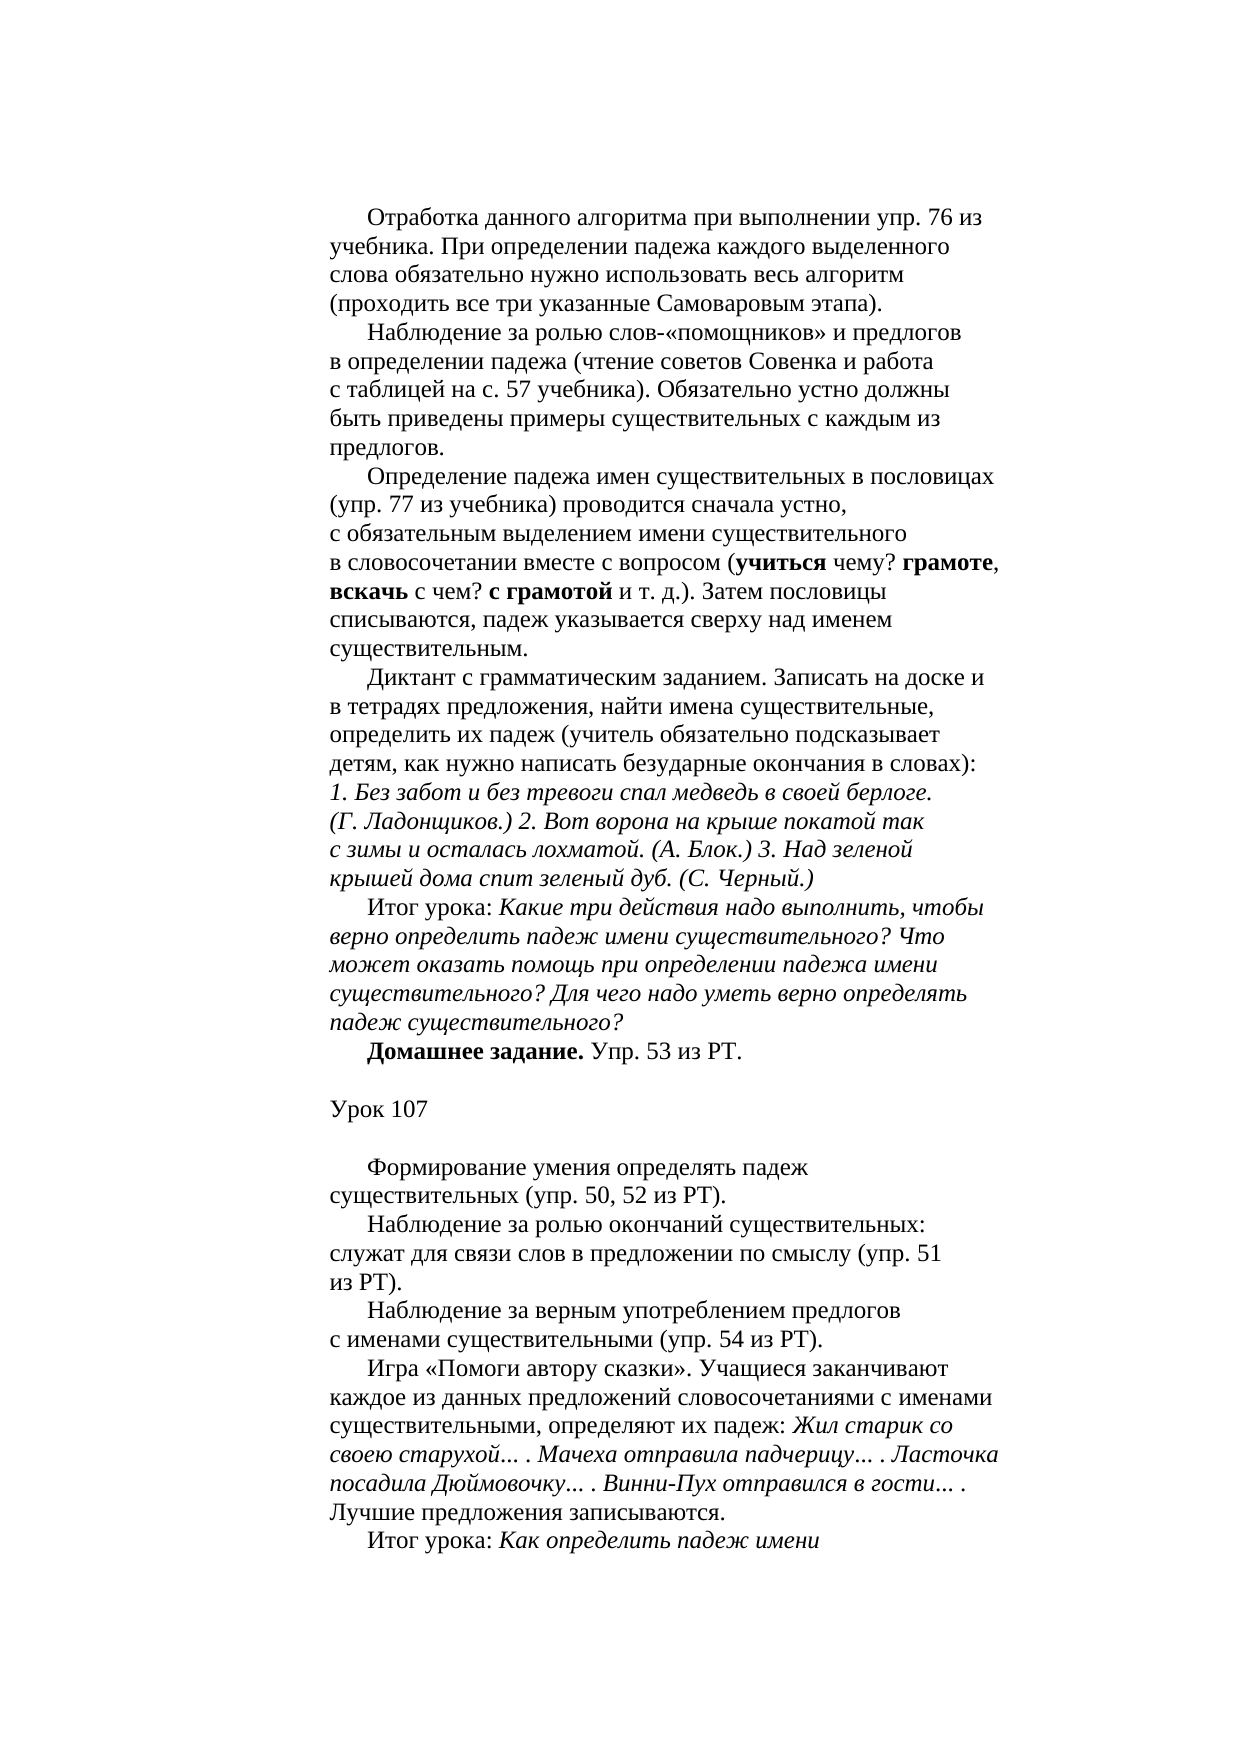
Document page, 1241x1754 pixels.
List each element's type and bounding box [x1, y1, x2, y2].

table_header [275, 118, 1054, 1609]
